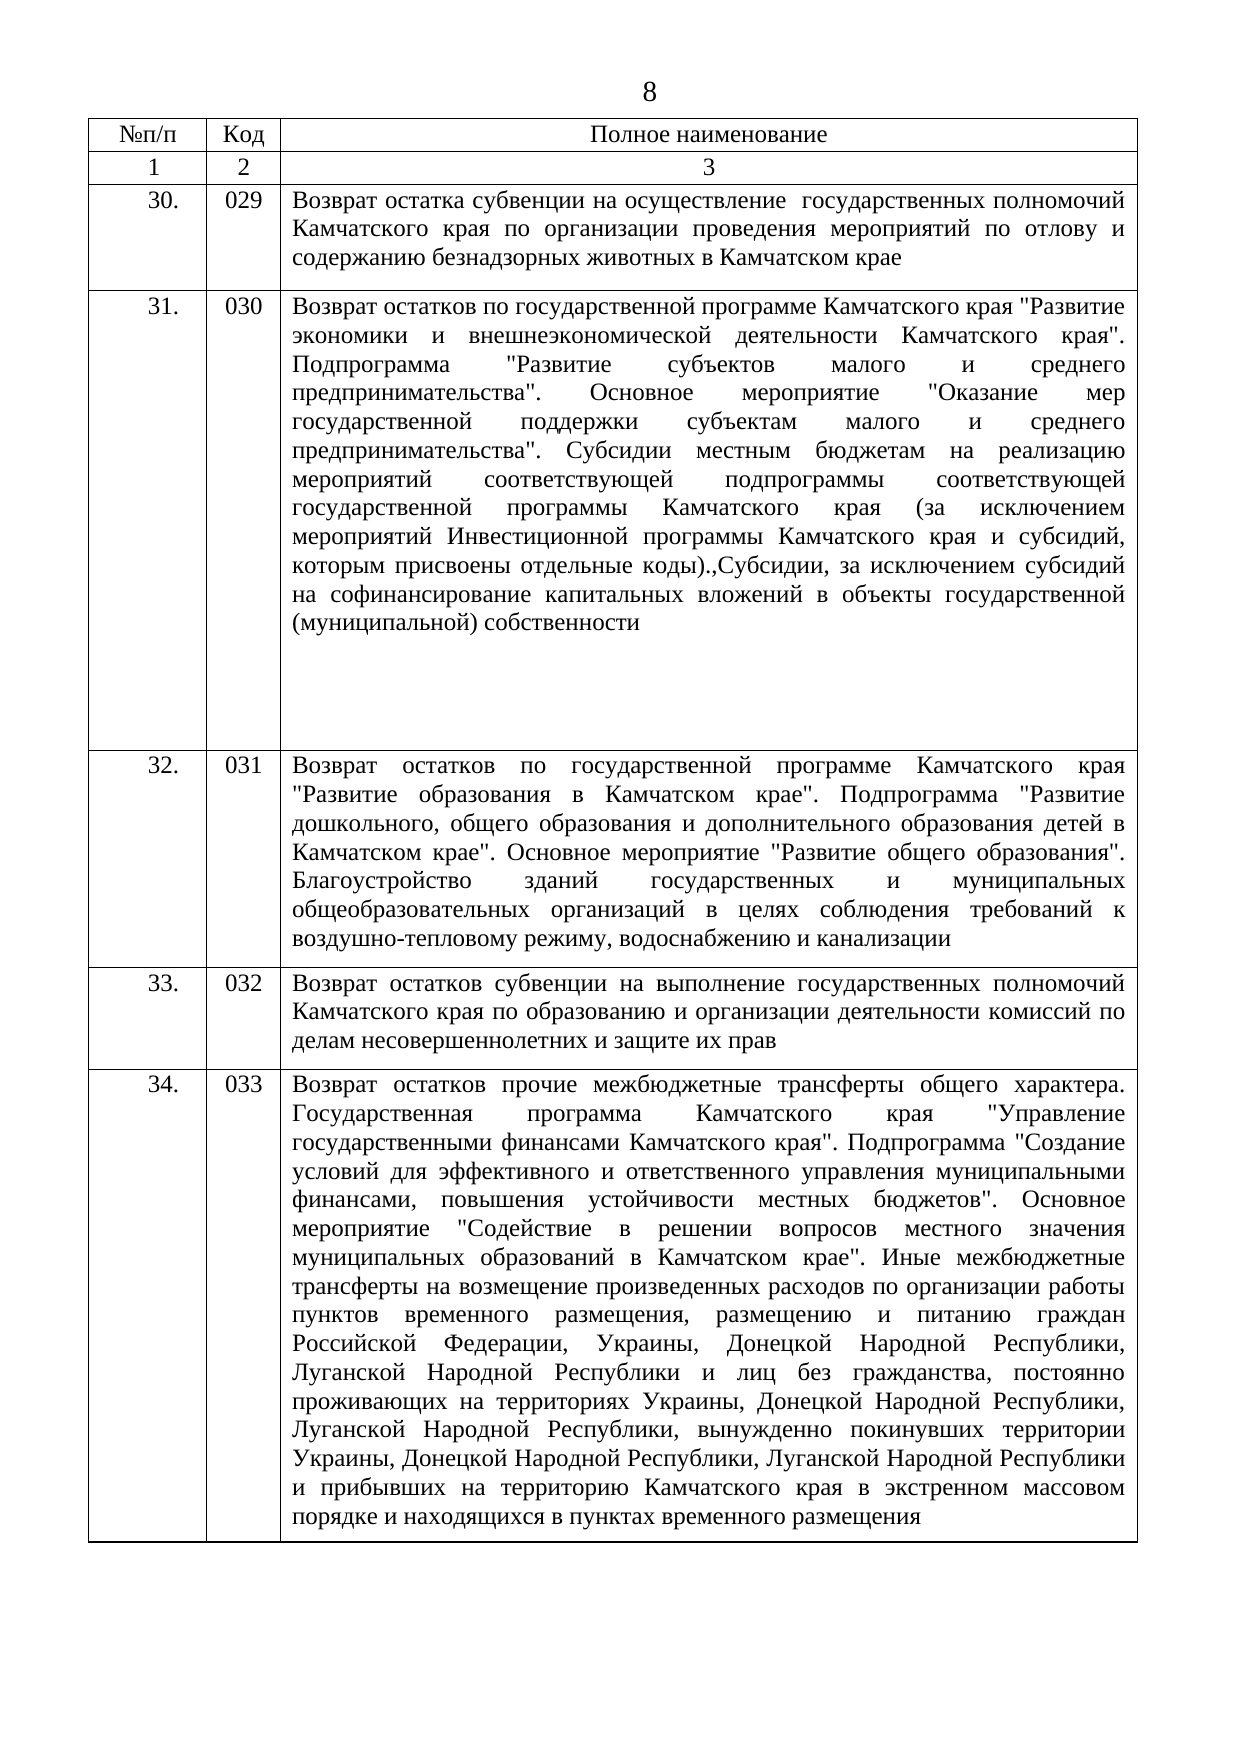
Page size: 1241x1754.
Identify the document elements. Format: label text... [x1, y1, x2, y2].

table_cell [89, 291, 206, 749]
table_cell Возврат остатков по государственной программе Камчатского края "Развитие образования в Камчатском крае". Подпрограмма "Развитие дошкольного, общего образования и дополнительного образования детей в Камчатском крае". Основное мероприятие "Развитие общего образования". Благоустройство зданий государственных и муниципальных общеобразовательных организаций в целях соблюдения требований к воздушно-тепловому режиму, водоснабжению и канализации [281, 751, 1137, 967]
table_cell 033 [207, 1070, 280, 1541]
table_header №п/п [89, 119, 206, 151]
table_cell Возврат остатков по государственной программе Камчатского края "Развитие экономики и внешнеэкономической деятельности Камчатского края". Подпрограмма "Развитие субъектов малого и среднего предпринимательства". Основное мероприятие "Оказание мер государственной поддержки субъектам малого и среднего предпринимательства". Субсидии местным бюджетам на реализацию мероприятий соответствующей подпрограммы соответствующей государственной программы Камчатского края (за исключением мероприятий Инвестиционной программы Камчатского края и субсидий, которым присвоены отдельные коды).,Субсидии, за исключением субсидий на софинансирование капитальных вложений в объекты государственной (муниципальной) собственности [281, 291, 1137, 749]
table_cell 032 [207, 968, 280, 1068]
table_cell 1 [89, 152, 206, 184]
table_cell 030 [207, 291, 280, 749]
table_cell [89, 1070, 206, 1541]
table_cell Возврат остатков субвенции на выполнение государственных полномочий Камчатского края по образованию и организации деятельности комиссий по делам несовершеннолетних и защите их прав [281, 968, 1137, 1068]
table_cell 2 [207, 152, 280, 184]
table_cell [89, 968, 206, 1068]
table_header Полное наименование [281, 119, 1137, 151]
table_cell [89, 185, 206, 290]
table_cell 029 [207, 185, 280, 290]
table_cell Возврат остатка субвенции на осуществление государственных полномочий Камчатского края по организации проведения мероприятий по отлову и содержанию безнадзорных животных в Камчатском крае [281, 185, 1137, 290]
table_cell Возврат остатков прочие межбюджетные трансферты общего характера. Государственная программа Камчатского края "Управление государственными финансами Камчатского края". Подпрограмма "Создание условий для эффективного и ответственного управления муниципальными финансами, повышения устойчивости местных бюджетов". Основное мероприятие "Содействие в решении вопросов местного значения муниципальных образований в Камчатском крае". Иные межбюджетные трансферты на возмещение произведенных расходов по организации работы пунктов временного размещения, размещению и питанию граждан Российской Федерации, Украины, Донецкой Народной Республики, Луганской Народной Республики и лиц без гражданства, постоянно проживающих на территориях Украины, Донецкой Народной Республики, Луганской Народной Республики, вынужденно покинувших территории Украины, Донецкой Народной Республики, Луганской Народной Республики и прибывших на территорию Камчатского края в экстренном массовом порядке и находящихся в пунктах временного размещения [281, 1070, 1137, 1541]
table_header Код [207, 119, 280, 151]
table_cell 3 [281, 152, 1137, 184]
table_cell [89, 751, 206, 967]
table_cell 031 [207, 751, 280, 967]
